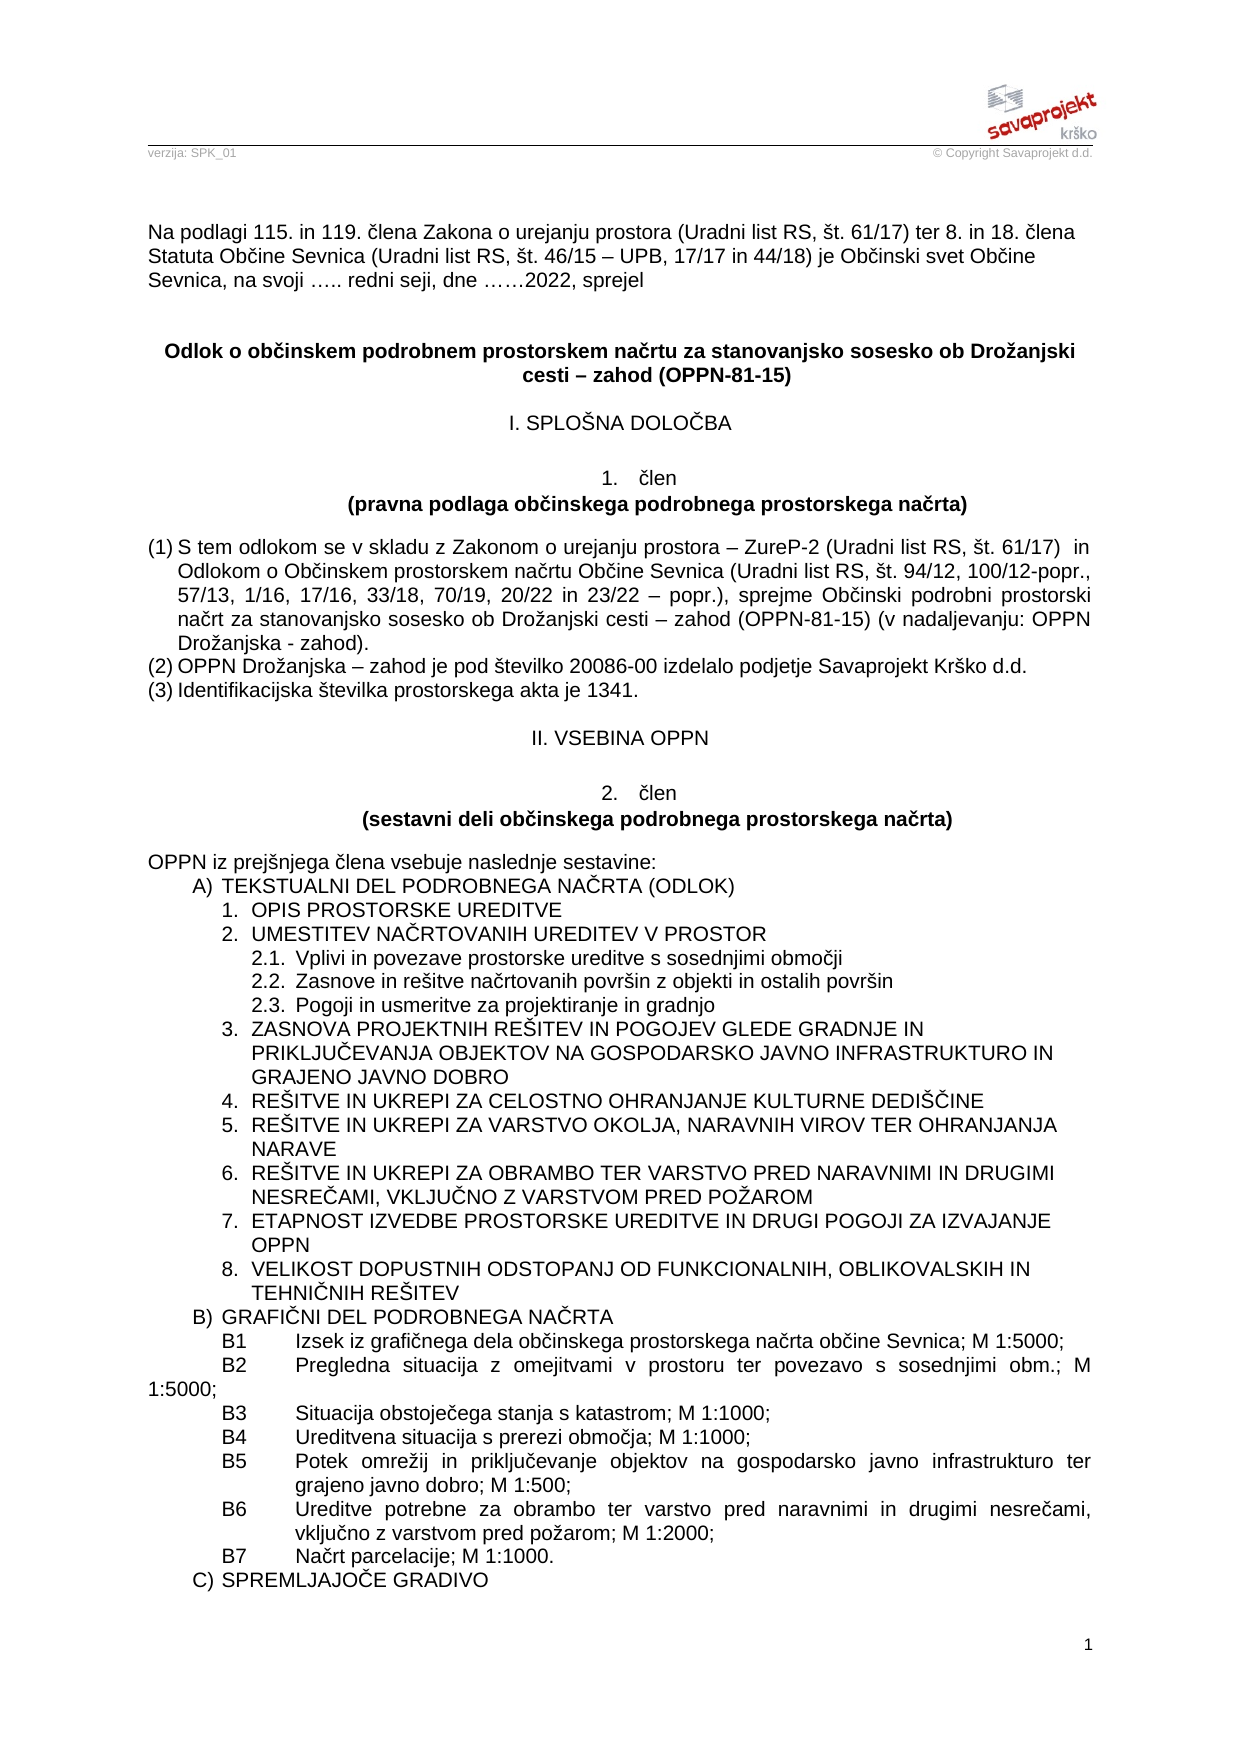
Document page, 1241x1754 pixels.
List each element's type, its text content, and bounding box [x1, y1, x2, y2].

list (pravna podlaga občinskega podrobnega prostorskega načrta) [223, 492, 1093, 516]
text B1 Izsek iz grafičnega dela občinskega prostorskega načrta občine Sevnica; M 1:5000; [148, 1329, 1093, 1353]
list člen [185, 466, 1093, 490]
list Zasnove in rešitve načrtovanih površin z objekti in ostalih površin [251, 969, 1093, 993]
list REŠITVE IN UKREPI ZA OBRAMBO TER VARSTVO PRED NARAVNIMI IN DRUGIMI NESREČAMI, VKLJUČNO Z VARSTVOM PRED POŽAROM [221, 1161, 1093, 1209]
list TEKSTUALNI DEL PODROBNEGA NAČRTA (ODLOK) [192, 873, 1093, 897]
list OPIS PROSTORSKE UREDITVE [221, 897, 1093, 921]
text B5 Potek omrežij in priključevanje objektov na gospodarsko javno infrastrukturo ter grajeno javno dobro; M 1:500; [221, 1448, 1093, 1496]
list S tem odlokom se v skladu z Zakonom o urejanju prostora – ZureP-2 (Uradni list RS, št. 61/17) in Odlokom o Občinskem prostorskem načrtu Občine Sevnica (Uradni list RS, št. 94/12, 100/12-popr., 57/13, 1/16, 17/16, 33/18, 70/19, 20/22 in 23/22 – popr.), sprejme Občinski podrobni prostorski načrt za stanovanjsko sosesko ob Drožanjski cesti – zahod (OPPN-81-15) (v nadaljevanju: OPPN Drožanjska - zahod). [148, 534, 1093, 654]
list UMESTITEV NAČRTOVANIH UREDITEV V PROSTOR [221, 921, 1093, 945]
list REŠITVE IN UKREPI ZA CELOSTNO OHRANJANJE KULTURNE DEDIŠČINE [221, 1089, 1093, 1113]
list (sestavni deli občinskega podrobnega prostorskega načrta) [223, 807, 1093, 831]
text B2 Pregledna situacija z omejitvami v prostoru ter povezavo s sosednjimi obm.; M 1:5000; [148, 1353, 1093, 1401]
list ZASNOVA PROJEKTNIH REŠITEV IN POGOJEV GLEDE GRADNJE IN PRIKLJUČEVANJA OBJEKTOV NA GOSPODARSKO JAVNO INFRASTRUKTURO IN GRAJENO JAVNO DOBRO [221, 1017, 1093, 1089]
list ETAPNOST IZVEDBE PROSTORSKE UREDITVE IN DRUGI POGOJI ZA IZVAJANJE OPPN [221, 1209, 1093, 1257]
text B4 Ureditvena situacija s prerezi območja; M 1:1000; [148, 1424, 1093, 1448]
list SPLOŠNA DOLOČBA [148, 411, 1093, 435]
text Odlok o občinskem podrobnem prostorskem načrtu za stanovanjsko sosesko ob Drožanjski cesti – zahod (OPPN-81-15) [148, 339, 1093, 387]
list Pogoji in usmeritve za projektiranje in gradnjo [251, 993, 1093, 1017]
picture [977, 73, 1107, 150]
list VSEBINA OPPN [148, 726, 1093, 750]
list OPPN Drožanjska – zahod je pod številko 20086-00 izdelalo podjetje Savaprojekt Krško d.d. [148, 654, 1093, 678]
list VELIKOST DOPUSTNIH ODSTOPANJ OD FUNKCIONALNIH, OBLIKOVALSKIH IN TEHNIČNIH REŠITEV [221, 1257, 1093, 1305]
text B7 Načrt parcelacije; M 1:1000. [148, 1544, 1093, 1568]
list SPREMLJAJOČE GRADIVO [192, 1568, 1093, 1592]
list člen [185, 781, 1093, 805]
text OPPN iz prejšnjega člena vsebuje naslednje sestavine: [148, 849, 1093, 873]
list Identifikacijska številka prostorskega akta je 1341. [148, 678, 1093, 702]
list GRAFIČNI DEL PODROBNEGA NAČRTA [192, 1305, 1093, 1329]
text B3 Situacija obstoječega stanja s katastrom; M 1:1000; [148, 1401, 1093, 1424]
list Vplivi in povezave prostorske ureditve s sosednjimi območji [251, 945, 1093, 969]
text B6 Ureditve potrebne za obrambo ter varstvo pred naravnimi in drugimi nesrečami, vključno z varstvom pred požarom; M 1:2000; [221, 1496, 1093, 1544]
text Na podlagi 115. in 119. člena Zakona o urejanju prostora (Uradni list RS, št. 61/17) ter 8. in 18. člena Statuta Občine Sevnica (Uradni list RS, št. 46/15 – UPB, 17/17 in 44/18) je Občinski svet Občine Sevnica, na svoji ….. redni seji, dne ……2022, sprejel [148, 219, 1093, 291]
list REŠITVE IN UKREPI ZA VARSTVO OKOLJA, NARAVNIH VIROV TER OHRANJANJA NARAVE [221, 1113, 1093, 1161]
